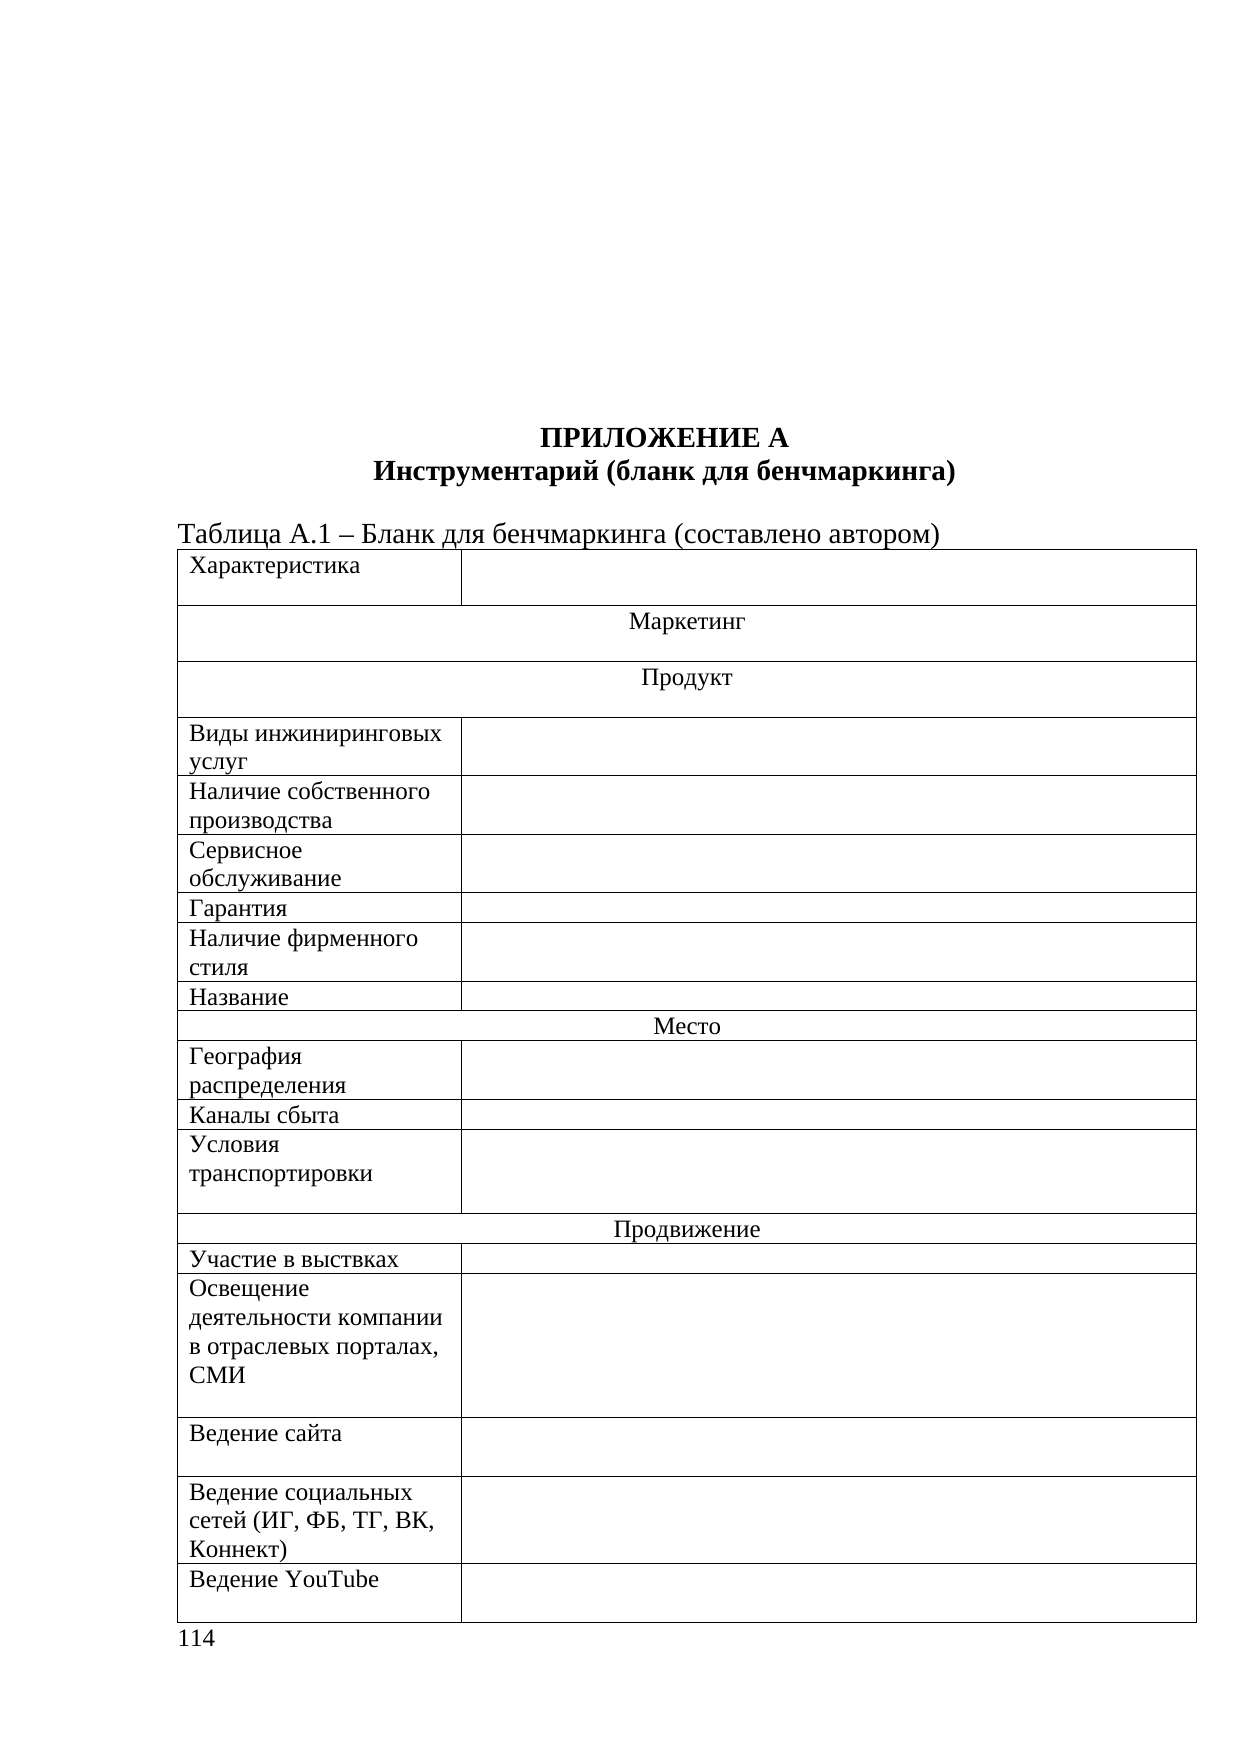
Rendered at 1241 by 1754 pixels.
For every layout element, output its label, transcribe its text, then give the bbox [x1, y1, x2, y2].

text Инструментарий (бланк для бенчмаркинга) [177, 453, 1152, 487]
text ПРИЛОЖЕНИЕ А [177, 420, 1152, 453]
table_cell Ведение социальных сетей (ИГ, ФБ, ТГ, ВК, Коннект) [178, 1477, 461, 1563]
table_cell [462, 718, 1196, 775]
table_header Характеристика [178, 550, 461, 605]
table_cell Ведение сайта [178, 1418, 461, 1476]
table_cell Освещение деятельности компании в отраслевых порталах, СМИ [178, 1274, 461, 1417]
table_header [462, 550, 1196, 605]
table_cell Наличие собственного производства [178, 776, 461, 834]
table_cell Каналы сбыта [178, 1100, 461, 1128]
table_cell [462, 1100, 1196, 1128]
table_cell [462, 776, 1196, 834]
table_cell [462, 923, 1196, 981]
text Таблица А.1 – Бланк для бенчмаркинга (составлено автором) [684, 516, 1152, 549]
table_cell [462, 1418, 1196, 1476]
table_cell Место [178, 1011, 1196, 1040]
table_cell [462, 893, 1196, 922]
text Таблица А.1 – Бланк для бенчмаркинга (составлено автором) [177, 516, 674, 549]
table_cell Виды инжиниринговых услуг [178, 718, 461, 775]
table_cell [462, 1564, 1196, 1622]
table_cell Продвижение [178, 1214, 1196, 1243]
table_cell Продукт [178, 662, 1196, 717]
table_cell Участие в выствках [178, 1244, 461, 1272]
table_cell [462, 1477, 1196, 1563]
table_cell [462, 1274, 1196, 1417]
table_cell География распределения [178, 1041, 461, 1099]
table_cell [462, 982, 1196, 1010]
table_cell Ведение YouTube [178, 1564, 461, 1622]
table_cell Гарантия [178, 893, 461, 922]
table_cell Наличие фирменного стиля [178, 923, 461, 981]
table_cell Условия транспортировки [178, 1130, 461, 1213]
table_cell [462, 1130, 1196, 1213]
table_cell Название [178, 982, 461, 1010]
table_cell [462, 835, 1196, 892]
table_cell [462, 1244, 1196, 1272]
table_cell Маркетинг [178, 606, 1196, 661]
table_cell [462, 1041, 1196, 1099]
table_cell Сервисное обслуживание [178, 835, 461, 892]
